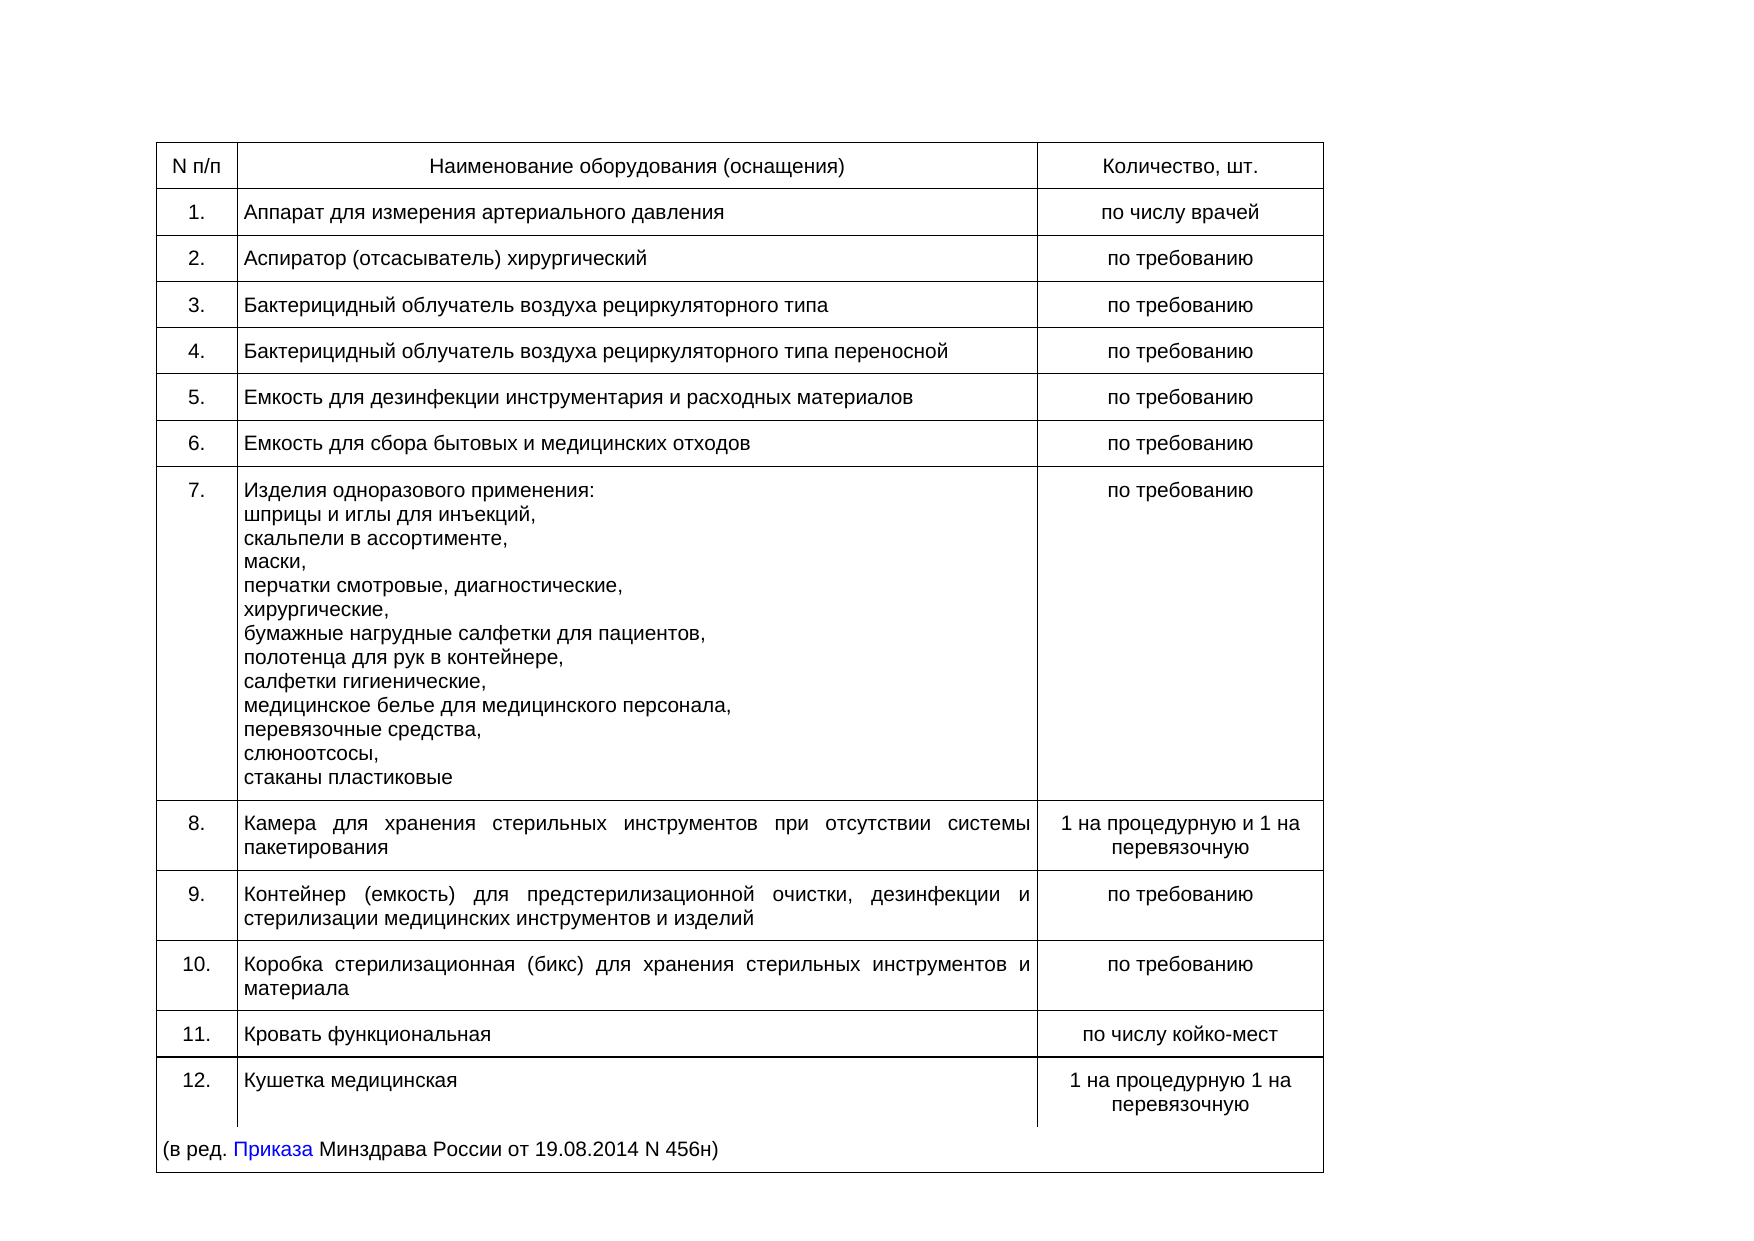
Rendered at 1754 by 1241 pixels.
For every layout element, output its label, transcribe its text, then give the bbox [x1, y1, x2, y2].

table_cell 2. [157, 236, 237, 281]
table_cell 1 на процедурную и 1 на перевязочную [1038, 801, 1323, 870]
table_cell Изделия одноразового применения: шприцы и иглы для инъекций, скальпели в ассортименте, маски, перчатки смотровые, диагностические, хирургические, бумажные нагрудные салфетки для пациентов, полотенца для рук в контейнере, салфетки гигиенические, медицинское белье для медицинского персонала, перевязочные средства, слюноотсосы, стаканы пластиковые [238, 467, 1037, 799]
table_cell 8. [157, 801, 237, 870]
table_cell Кровать функциональная [238, 1011, 1037, 1056]
table_cell 9. [157, 871, 237, 940]
table_cell Аппарат для измерения артериального давления [238, 189, 1037, 234]
table_cell Бактерицидный облучатель воздуха рециркуляторного типа [238, 282, 1037, 327]
table_cell по числу койко-мест [1038, 1011, 1323, 1056]
table_cell по требованию [1038, 236, 1323, 281]
table_header Наименование оборудования (оснащения) [238, 143, 1037, 188]
table_cell Емкость для сбора бытовых и медицинских отходов [238, 421, 1037, 466]
table_cell по требованию [1038, 941, 1323, 1010]
table_cell Кушетка медицинская [238, 1058, 1037, 1127]
table_cell 5. [157, 374, 237, 419]
table_cell (в ред. Приказа Минздрава России от 19.08.2014 N 456н) [157, 1127, 1323, 1172]
table_cell 12. [157, 1058, 237, 1127]
table_cell Камера для хранения стерильных инструментов при отсутствии системы пакетирования [238, 801, 1037, 870]
table_cell Емкость для дезинфекции инструментария и расходных материалов [238, 374, 1037, 419]
table_cell 7. [157, 467, 237, 799]
table_cell по требованию [1038, 467, 1323, 799]
table_cell 10. [157, 941, 237, 1010]
table_cell по требованию [1038, 871, 1323, 940]
table_cell Бактерицидный облучатель воздуха рециркуляторного типа переносной [238, 328, 1037, 373]
table_cell 1. [157, 189, 237, 234]
table_cell Аспиратор (отсасыватель) хирургический [238, 236, 1037, 281]
table_cell по числу врачей [1038, 189, 1323, 234]
table_cell по требованию [1038, 421, 1323, 466]
table_cell по требованию [1038, 374, 1323, 419]
table_cell Контейнер (емкость) для предстерилизационной очистки, дезинфекции и стерилизации медицинских инструментов и изделий [238, 871, 1037, 940]
table_cell 4. [157, 328, 237, 373]
table_cell 1 на процедурную 1 на перевязочную [1038, 1058, 1323, 1127]
table_cell Коробка стерилизационная (бикс) для хранения стерильных инструментов и материала [238, 941, 1037, 1010]
table_header N п/п [157, 143, 237, 188]
table_cell 11. [157, 1011, 237, 1056]
table_cell 6. [157, 421, 237, 466]
table_cell по требованию [1038, 282, 1323, 327]
table_header Количество, шт. [1038, 143, 1323, 188]
table_cell 3. [157, 282, 237, 327]
table_cell по требованию [1038, 328, 1323, 373]
